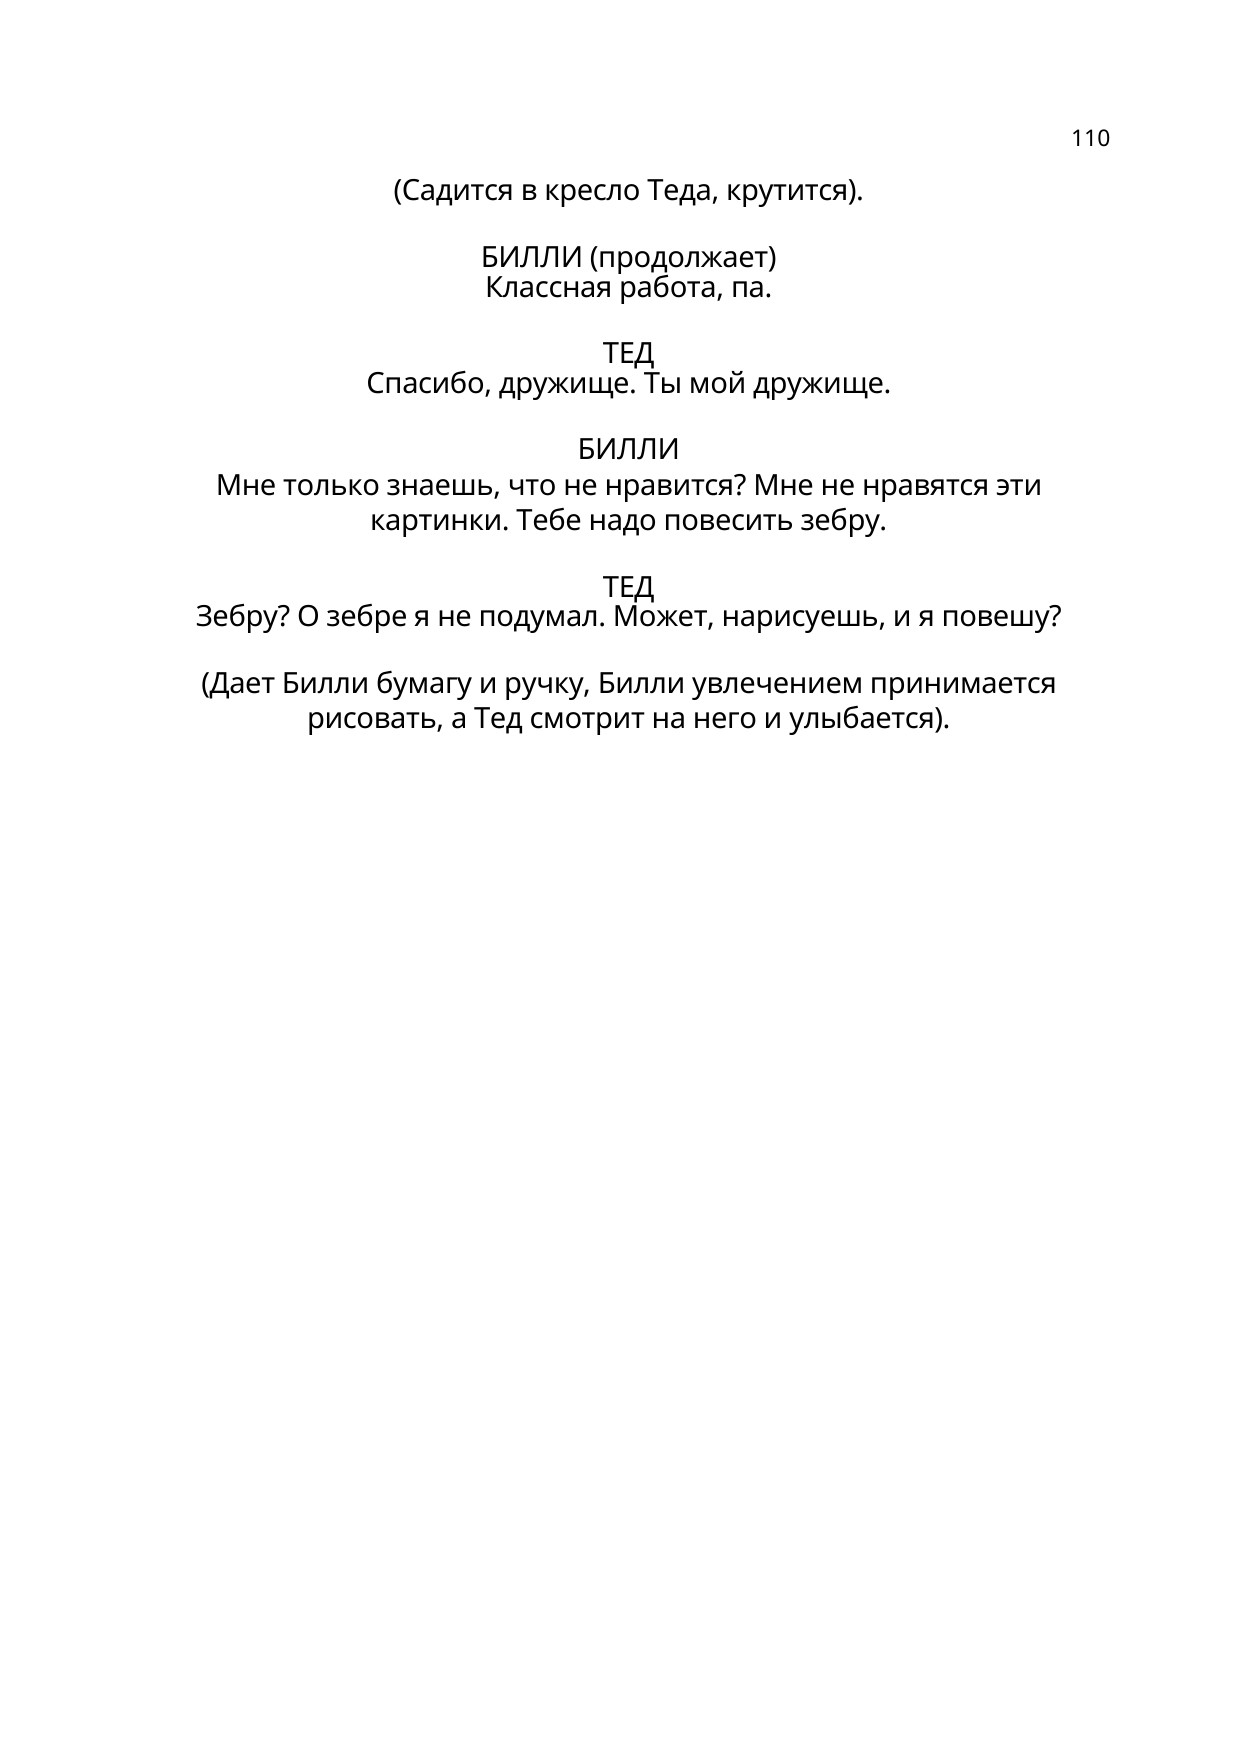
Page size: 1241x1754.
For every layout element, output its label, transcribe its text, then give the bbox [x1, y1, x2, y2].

text (Дает Билли бумагу и ручку, Билли увлечением принимается рисовать, а Тед смотрит на него и улыбается). [148, 665, 1109, 736]
text (Садится в кресло Теда, крутится). [148, 177, 1109, 207]
text Спасибо, дружище. Ты мой дружище. [148, 370, 1109, 399]
text 110 [130, 128, 1110, 151]
text БИЛЛИ (продолжает) [148, 244, 1109, 273]
text ТЕД [148, 340, 1109, 369]
text Зебру? О зебре я не подумал. Может, нарисуешь, и я повешу? [148, 603, 1109, 633]
text ТЕД [148, 574, 1109, 603]
text БИЛЛИ [148, 431, 1109, 467]
text Мне только знаешь, что не нравится? Мне не нравятся эти картинки. Тебе надо повесить зебру. [148, 467, 1109, 538]
text Классная работа, па. [148, 274, 1109, 303]
